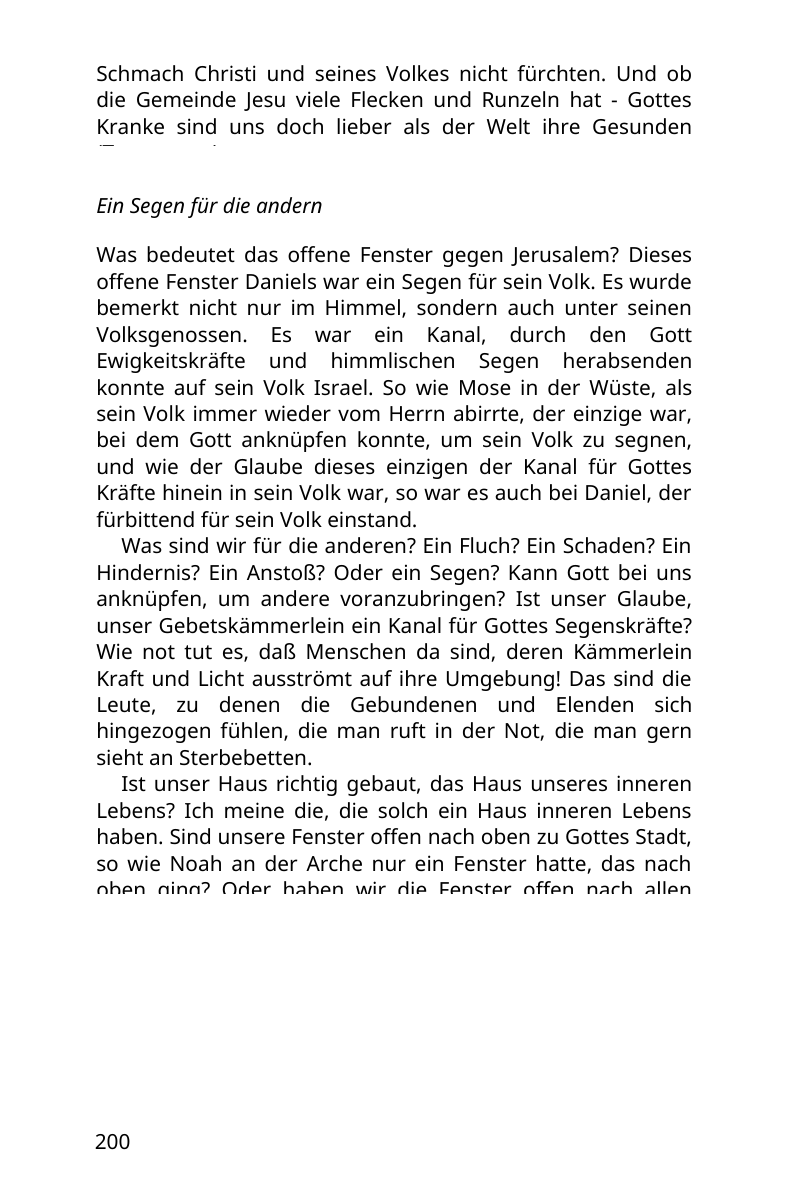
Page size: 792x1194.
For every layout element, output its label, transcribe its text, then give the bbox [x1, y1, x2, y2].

text Schmach Christi und seines Volkes nicht fürchten. Und ob die Gemeinde Jesu viele Flecken und Runzeln hat - Gottes Kranke sind uns doch lieber als der Welt ihre Gesunden (Tersteegen). [96, 60, 693, 146]
text 200 [94, 1133, 130, 1153]
text Ein Segen für die andern [96, 197, 195, 218]
text Was sind wir für die anderen? Ein Fluch? Ein Schaden? Ein Hindernis? Ein Anstoß? Oder ein Segen? Kann Gott bei uns anknüpfen, um andere voranzubringen? Ist unser Glaube, unser Gebetskämmerlein ein Kanal für Gottes Segenskräfte? Wie not tut es, daß Menschen da sind, deren Kämmerlein Kraft und Licht ausströmt auf ihre Umgebung! Das sind die Leute, zu denen die Gebundenen und Elenden sich hingezogen fühlen, die man ruft in der Not, die man gern sieht an Sterbebetten. [96, 533, 693, 771]
text Was bedeutet das offene Fenster gegen Jerusalem? Dieses offene Fenster Daniels war ein Segen für sein Volk. Es wurde bemerkt nicht nur im Himmel, sondern auch unter seinen Volksgenossen. Es war ein Kanal, durch den Gott Ewigkeitskräfte und himmlischen Segen herabsenden konnte auf sein Volk Israel. So wie Mose in der Wüste, als sein Volk immer wieder vom Herrn abirrte, der einzige war, bei dem Gott anknüpfen konnte, um sein Volk zu segnen, und wie der Glaube dieses einzigen der Kanal für Gottes Kräfte hinein in sein Volk war, so war es auch bei Daniel, der fürbittend für sein Volk einstand. [96, 242, 693, 533]
text Ist unser Haus richtig gebaut, das Haus unseres inneren Lebens? Ich meine die, die solch ein Haus inneren Lebens haben. Sind unsere Fenster offen nach oben zu Gottes Stadt, so wie Noah an der Arche nur ein Fenster hatte, das nach oben ging? Oder haben wir die Fenster offen nach allen Seiten, nach der Welt und ihrer Lust und nach oben kein Fenster? [96, 771, 693, 894]
text Ein Segen für die andern [191, 197, 693, 218]
